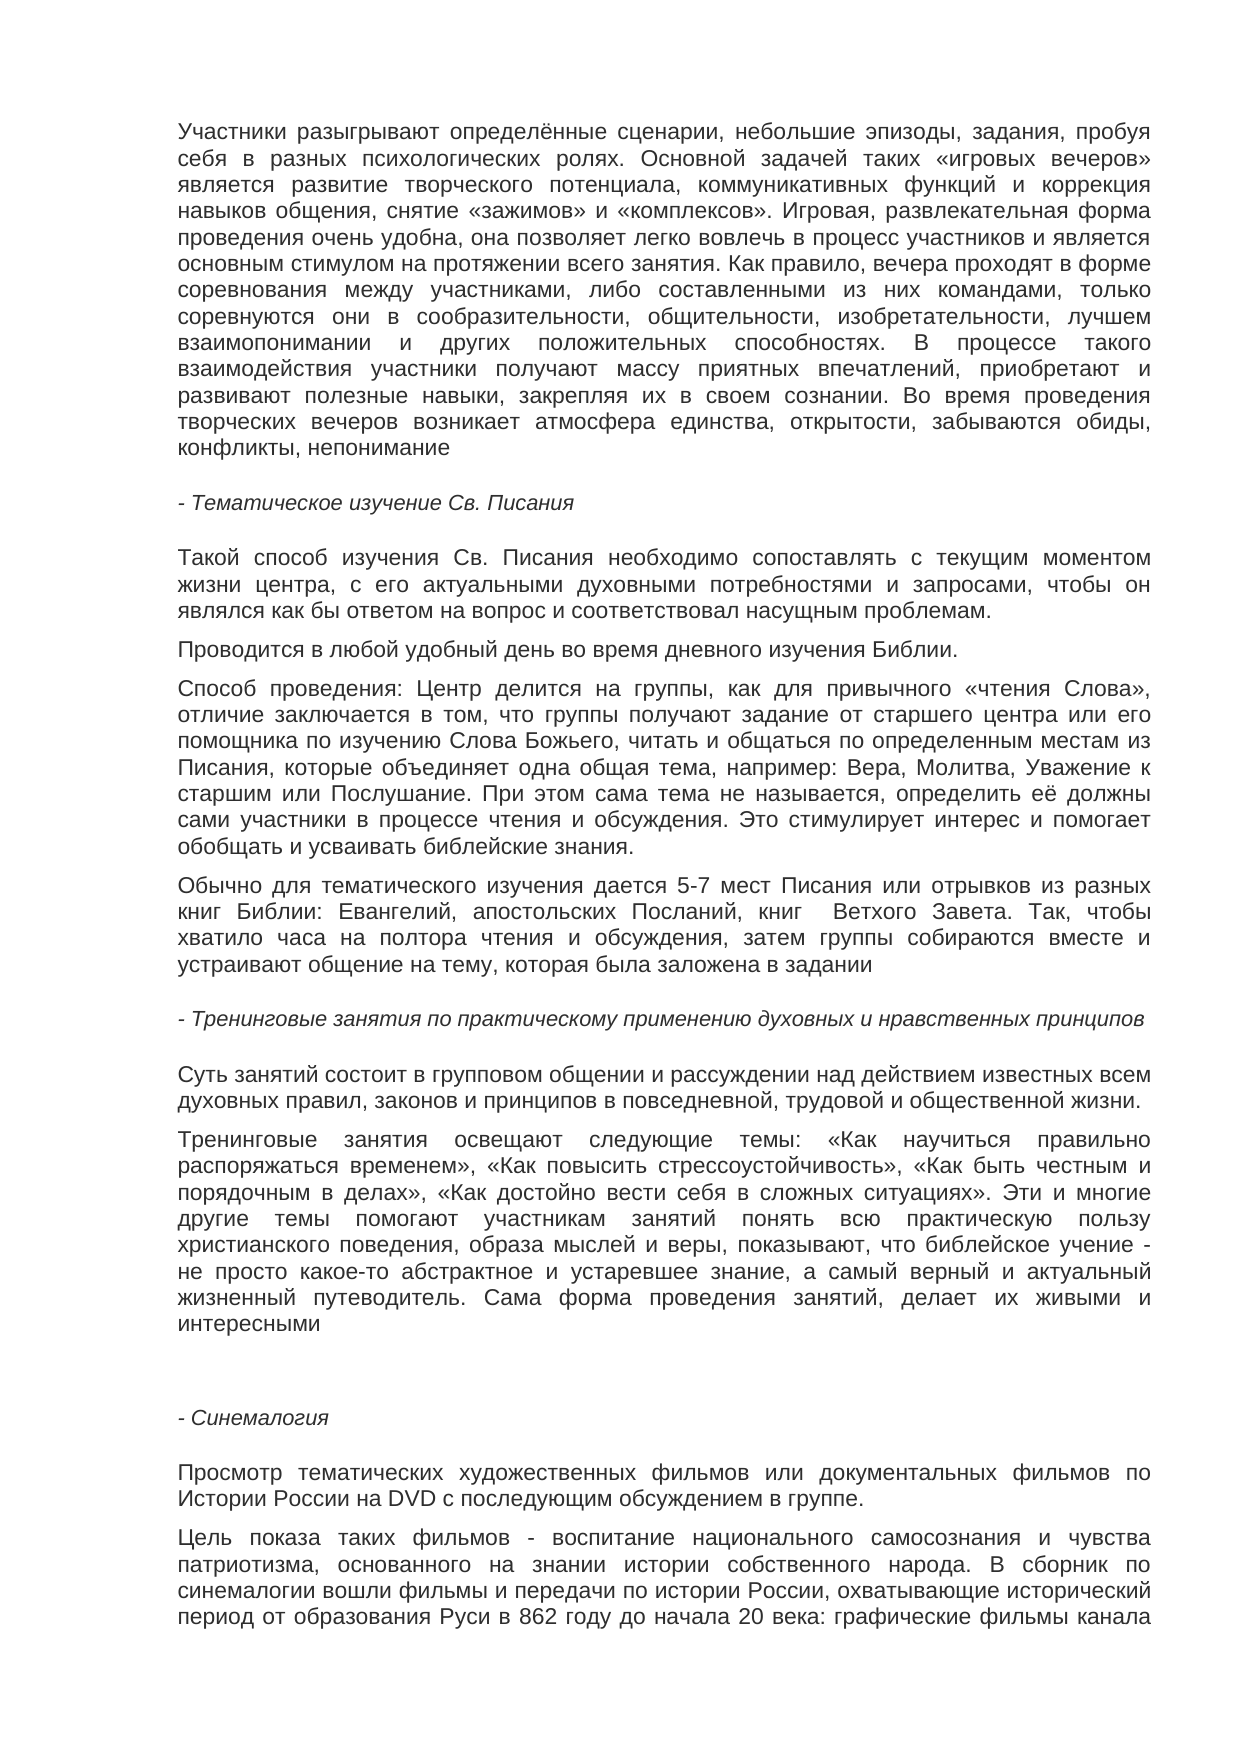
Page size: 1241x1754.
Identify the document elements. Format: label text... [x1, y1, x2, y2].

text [177, 1524, 1152, 1630]
text - Тематическое изучение Св. Писания [177, 490, 1152, 515]
text Тренинговые занятия освещают следующие темы: «Как научиться правильно распоряжаться временем», «Как повысить стрессоустойчивость», «Как быть честным и порядочным в делах», «Как достойно вести себя в сложных ситуациях». Эти и многие другие темы помогают участникам занятий понять всю практическую пользу христианского поведения, образа мыслей и веры, показывают, что библейское учение - не просто какое-то абстрактное и устаревшее знание, а самый верный и актуальный жизненный путеводитель. Сама форма проведения занятий, делает их живыми и интересными [177, 1126, 1152, 1337]
text Обычно для тематического изучения дается 5-7 мест Писания или отрывков из разных книг Библии: Евангелий, апостольских Посланий, книг Ветхого Завета. Так, чтобы хватило часа на полтора чтения и обсуждения, затем группы собираются вместе и устраивают общение на тему, которая была заложена в задании [177, 872, 1152, 977]
text - Синемалогия [177, 1405, 1152, 1430]
text - Тренинговые занятия по практическому применению духовных и нравственных принципов [177, 1006, 1152, 1031]
text Проводится в любой удобный день во время дневного изучения Библии. [177, 636, 1152, 662]
text Способ проведения: Центр делится на группы, как для привычного «чтения Слова», отличие заключается в том, что группы получают задание от старшего центра или его помощника по изучению Слова Божьего, читать и общаться по определенным местам из Писания, которые объединяет одна общая тема, например: Вера, Молитва, Уважение к старшим или Послушание. При этом сама тема не называется, определить её должны сами участники в процессе чтения и обсуждения. Это стимулирует интерес и помогает обобщать и усваивать библейские знания. [177, 675, 1152, 859]
text Суть занятий состоит в групповом общении и рассуждении над действием известных всем духовных правил, законов и принципов в повседневной, трудовой и общественной жизни. [177, 1061, 1152, 1113]
text Такой способ изучения Св. Писания необходимо сопоставлять с текущим моментом жизни центра, с его актуальными духовными потребностями и запросами, чтобы он являлся как бы ответом на вопрос и соответствовал насущным проблемам. [177, 544, 1152, 623]
text Просмотр тематических художественных фильмов или документальных фильмов по Истории России на DVD с последующим обсуждением в группе. [177, 1459, 1152, 1512]
text Участники разыгрывают определённые сценарии, небольшие эпизоды, задания, пробуя себя в разных психологических ролях. Основной задачей таких «игровых вечеров» является развитие творческого потенциала, коммуникативных функций и коррекция навыков общения, снятие «зажимов» и «комплексов». Игровая, развлекательная форма проведения очень удобна, она позволяет легко вовлечь в процесс участников и является основным стимулом на протяжении всего занятия. Как правило, вечера проходят в форме соревнования между участниками, либо составленными из них командами, только соревнуются они в сообразительности, общительности, изобретательности, лучшем взаимопонимании и других положительных способностях. В процессе такого взаимодействия участники получают массу приятных впечатлений, приобретают и развивают полезные навыки, закрепляя их в своем сознании. Во время проведения творческих вечеров возникает атмосфера единства, открытости, забываются обиды, конфликты, непонимание [177, 118, 1152, 461]
